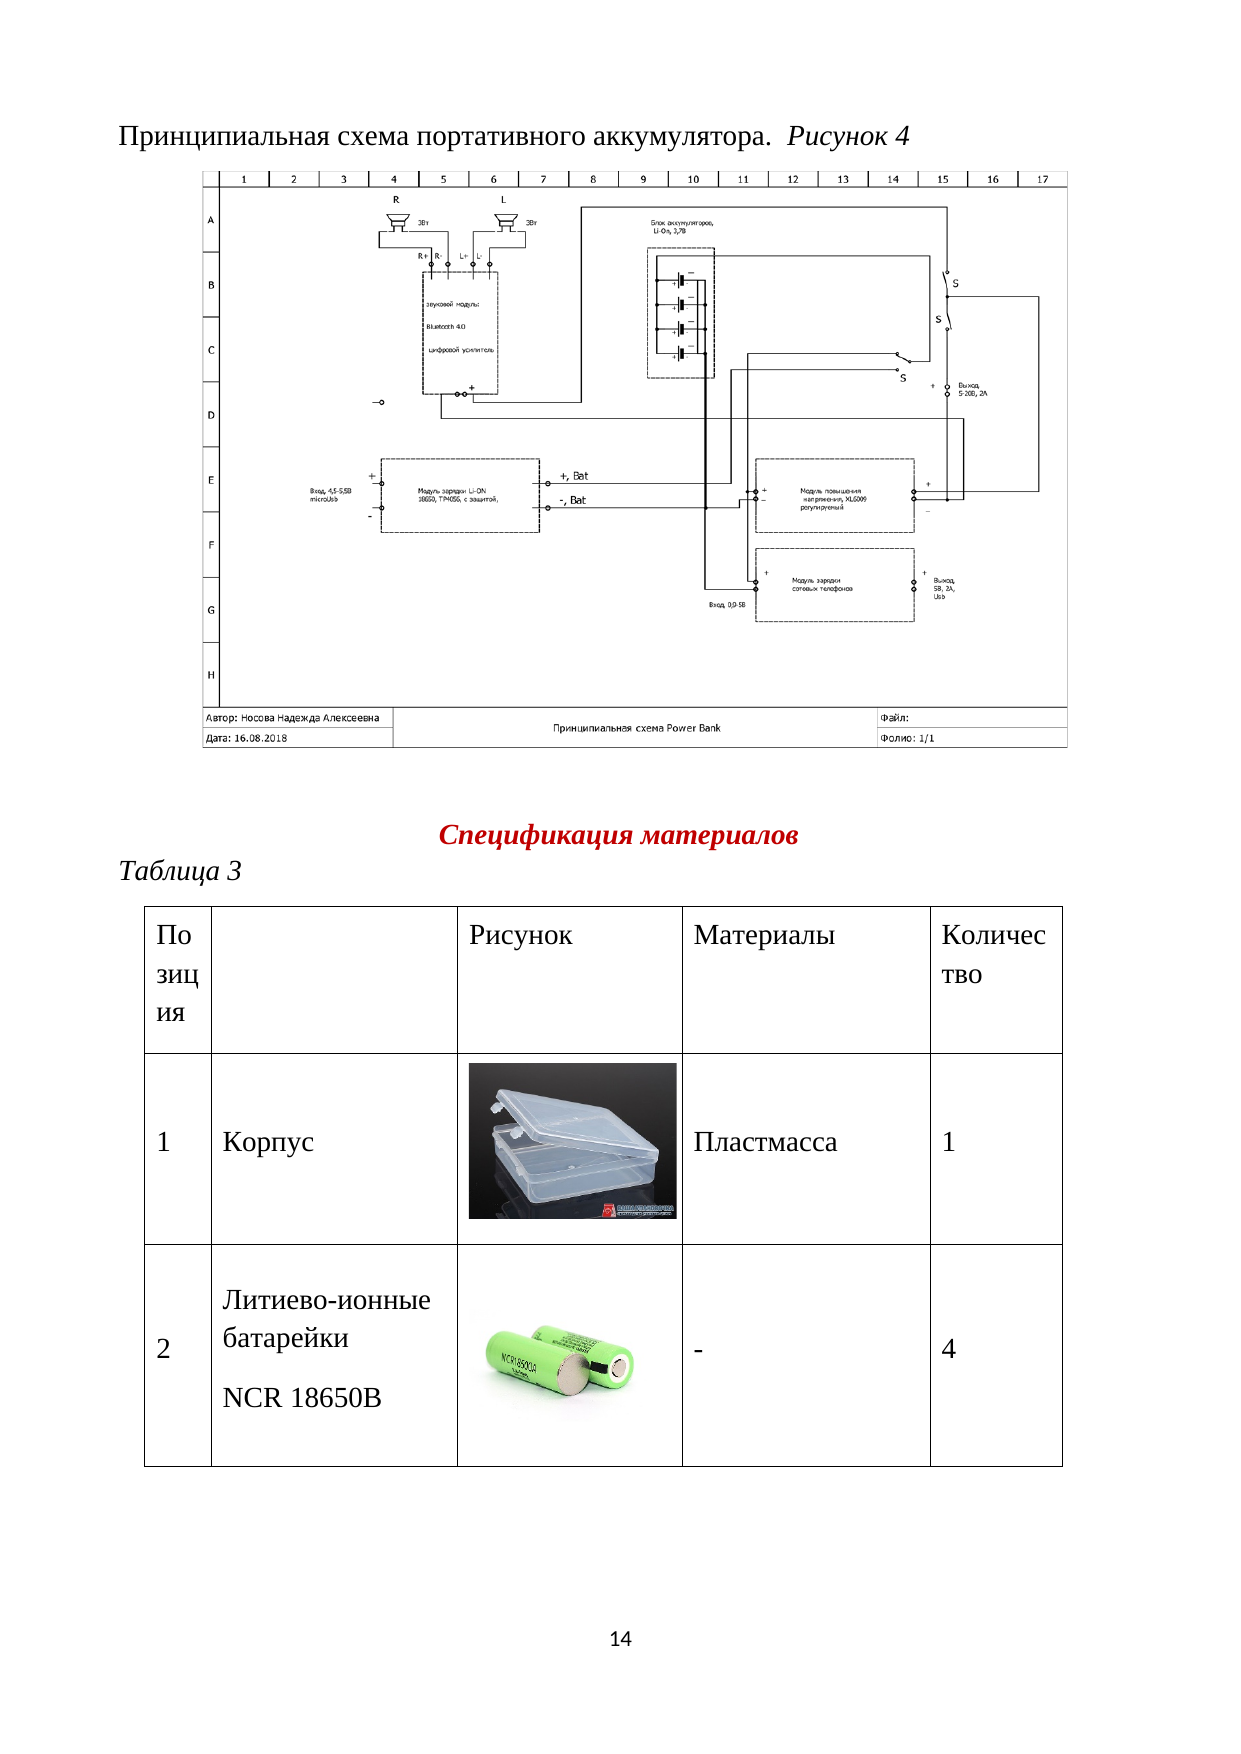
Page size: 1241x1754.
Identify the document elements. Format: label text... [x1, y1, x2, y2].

table_cell 1 [931, 1054, 1062, 1243]
table_header Материалы [683, 907, 930, 1052]
table_header Количество [931, 907, 1062, 1052]
picture [468, 1063, 677, 1219]
table_cell - [683, 1245, 930, 1466]
table_header [212, 907, 457, 1052]
picture [202, 171, 1068, 748]
table_cell Корпус [212, 1054, 457, 1243]
table_cell 2 [145, 1245, 211, 1466]
table_cell 4 [931, 1245, 1062, 1466]
table_cell Литиево-ионные батарейки NCR 18650B [212, 1245, 457, 1466]
picture [468, 1255, 655, 1441]
text Спецификация материалов [118, 817, 1122, 850]
table_header Позиция [145, 907, 211, 1052]
table_cell [458, 1054, 682, 1243]
text Таблица 3 [118, 853, 1122, 886]
table_cell Пластмасса [683, 1054, 930, 1243]
table_cell [458, 1245, 682, 1466]
table_header Рисунок [458, 907, 682, 1052]
table_cell 1 [145, 1054, 211, 1243]
text Принципиальная схема портативного аккумулятора. Рисунок 4 [118, 118, 1152, 152]
